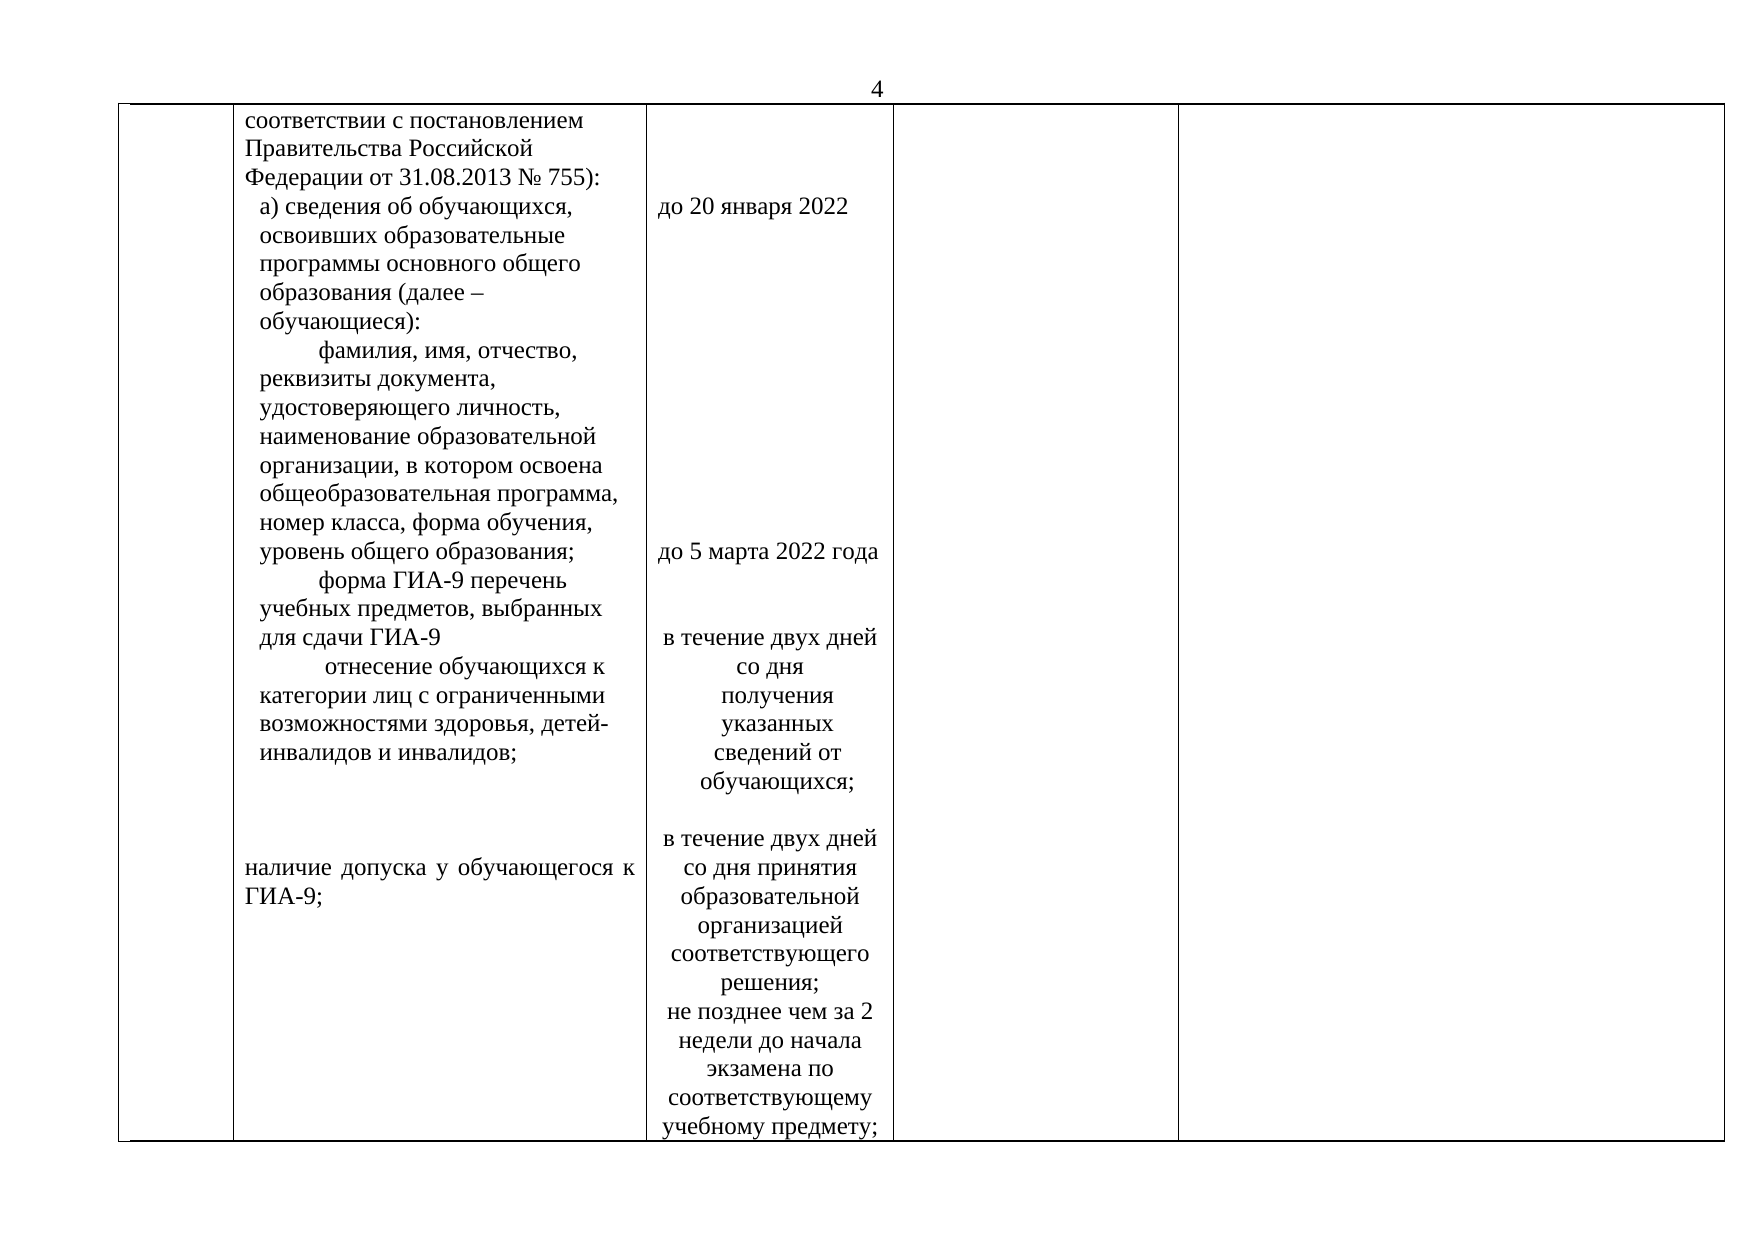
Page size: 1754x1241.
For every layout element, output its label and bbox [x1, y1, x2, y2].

table_cell [119, 104, 130, 1141]
